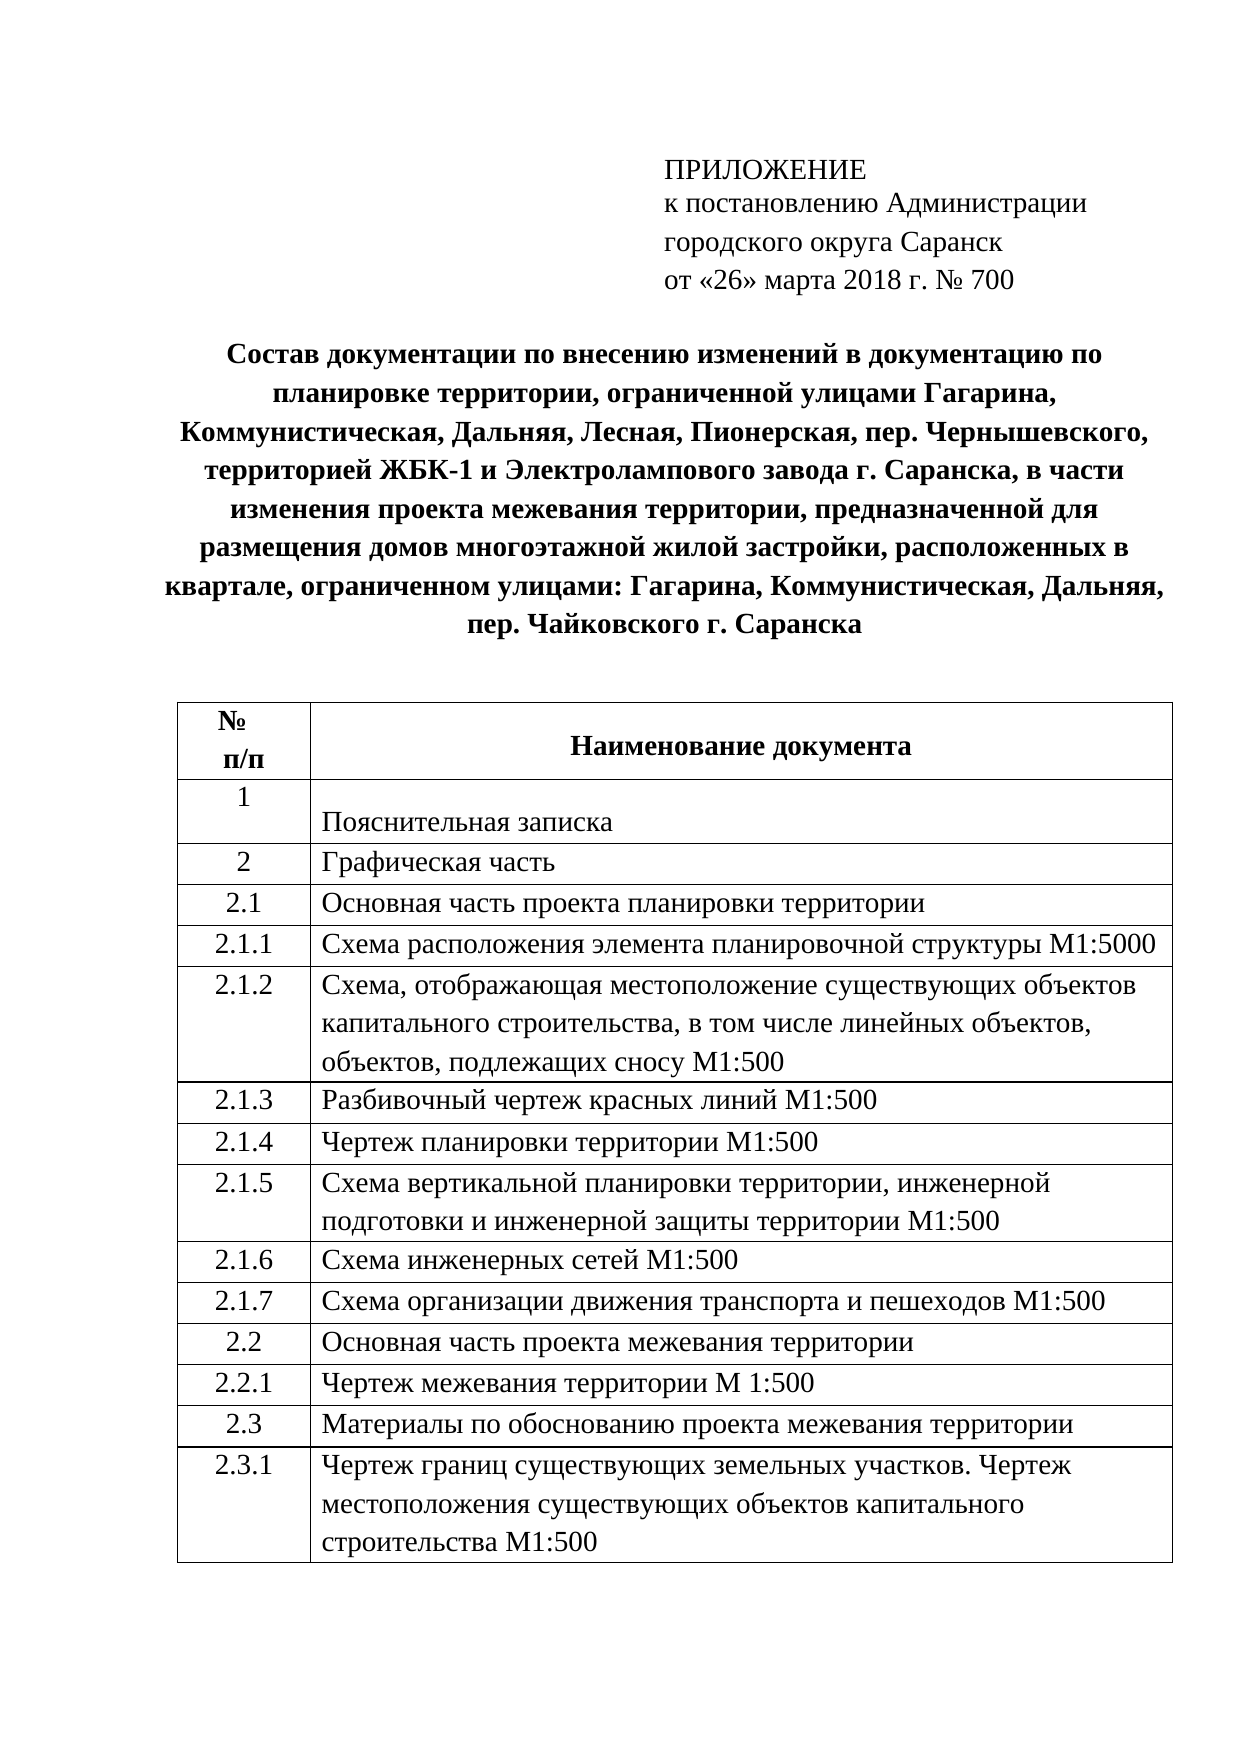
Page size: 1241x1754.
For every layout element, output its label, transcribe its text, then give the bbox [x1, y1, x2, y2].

table_cell 2.2 [178, 1324, 310, 1364]
table_cell Основная часть проекта межевания территории [311, 1324, 1172, 1364]
table_cell Схема расположения элемента планировочной структуры М1:5000 [311, 926, 1172, 966]
table_cell Схема организации движения транспорта и пешеходов М1:500 [311, 1283, 1172, 1323]
table_cell 2.1.6 [178, 1242, 310, 1282]
table_cell 2.1 [178, 885, 310, 925]
table_cell Графическая часть [311, 844, 1172, 884]
subtitle Приложение [590, 152, 1181, 185]
table_cell Схема вертикальной планировки территории, инженерной подготовки и инженерной защиты территории М1:500 [311, 1165, 1172, 1241]
table_cell 2 [178, 844, 310, 884]
table_cell 2.1.3 [178, 1083, 310, 1123]
table_cell 2.2.1 [178, 1365, 310, 1405]
table_cell Разбивочный чертеж красных линий М1:500 [311, 1083, 1172, 1123]
text от «26» марта 2018 г. № 700 [590, 262, 1181, 296]
text Состав документации по внесению изменений в документацию по планировке территории, ограниченной улицами Гагарина, Коммунистическая, Дальняя, Лесная, Пионерская, пер. Чернышевского, территорией ЖБК-1 и Электролампового завода г. Саранска, в части изменения проекта межевания территории, предназначенной для размещения домов многоэтажной жилой застройки, расположенных в квартале, ограниченном улицами: Гагарина, Коммунистическая, Дальняя, пер. Чайковского г. Саранска [148, 337, 1181, 640]
table_cell 2.3.1 [178, 1448, 310, 1562]
table_cell 2.1.1 [178, 926, 310, 966]
table_cell Чертеж границ существующих земельных участков. Чертеж местоположения существующих объектов капитального строительства М1:500 [311, 1448, 1172, 1562]
table_header Наименование документа [311, 703, 1172, 778]
table_cell Основная часть проекта планировки территории [311, 885, 1172, 925]
table_cell 1 [178, 780, 310, 843]
table_cell Чертеж планировки территории М1:500 [311, 1124, 1172, 1164]
table_cell 2.1.7 [178, 1283, 310, 1323]
table_cell 2.1.4 [178, 1124, 310, 1164]
table_header № п/п [178, 703, 310, 778]
table_cell 2.1.5 [178, 1165, 310, 1241]
table_cell Схема, отображающая местоположение существующих объектов капитального строительства, в том числе линейных объектов, объектов, подлежащих сносу М1:500 [311, 967, 1172, 1081]
table_cell Пояснительная записка [311, 780, 1172, 843]
table_cell 2.1.2 [178, 967, 310, 1081]
table_cell Материалы по обоснованию проекта межевания территории [311, 1406, 1172, 1446]
table_cell 2.3 [178, 1406, 310, 1446]
text к постановлению Администрации городского округа Саранск [664, 185, 1181, 257]
table_cell Схема инженерных сетей М1:500 [311, 1242, 1172, 1282]
table_cell Чертеж межевания территории М 1:500 [311, 1365, 1172, 1405]
